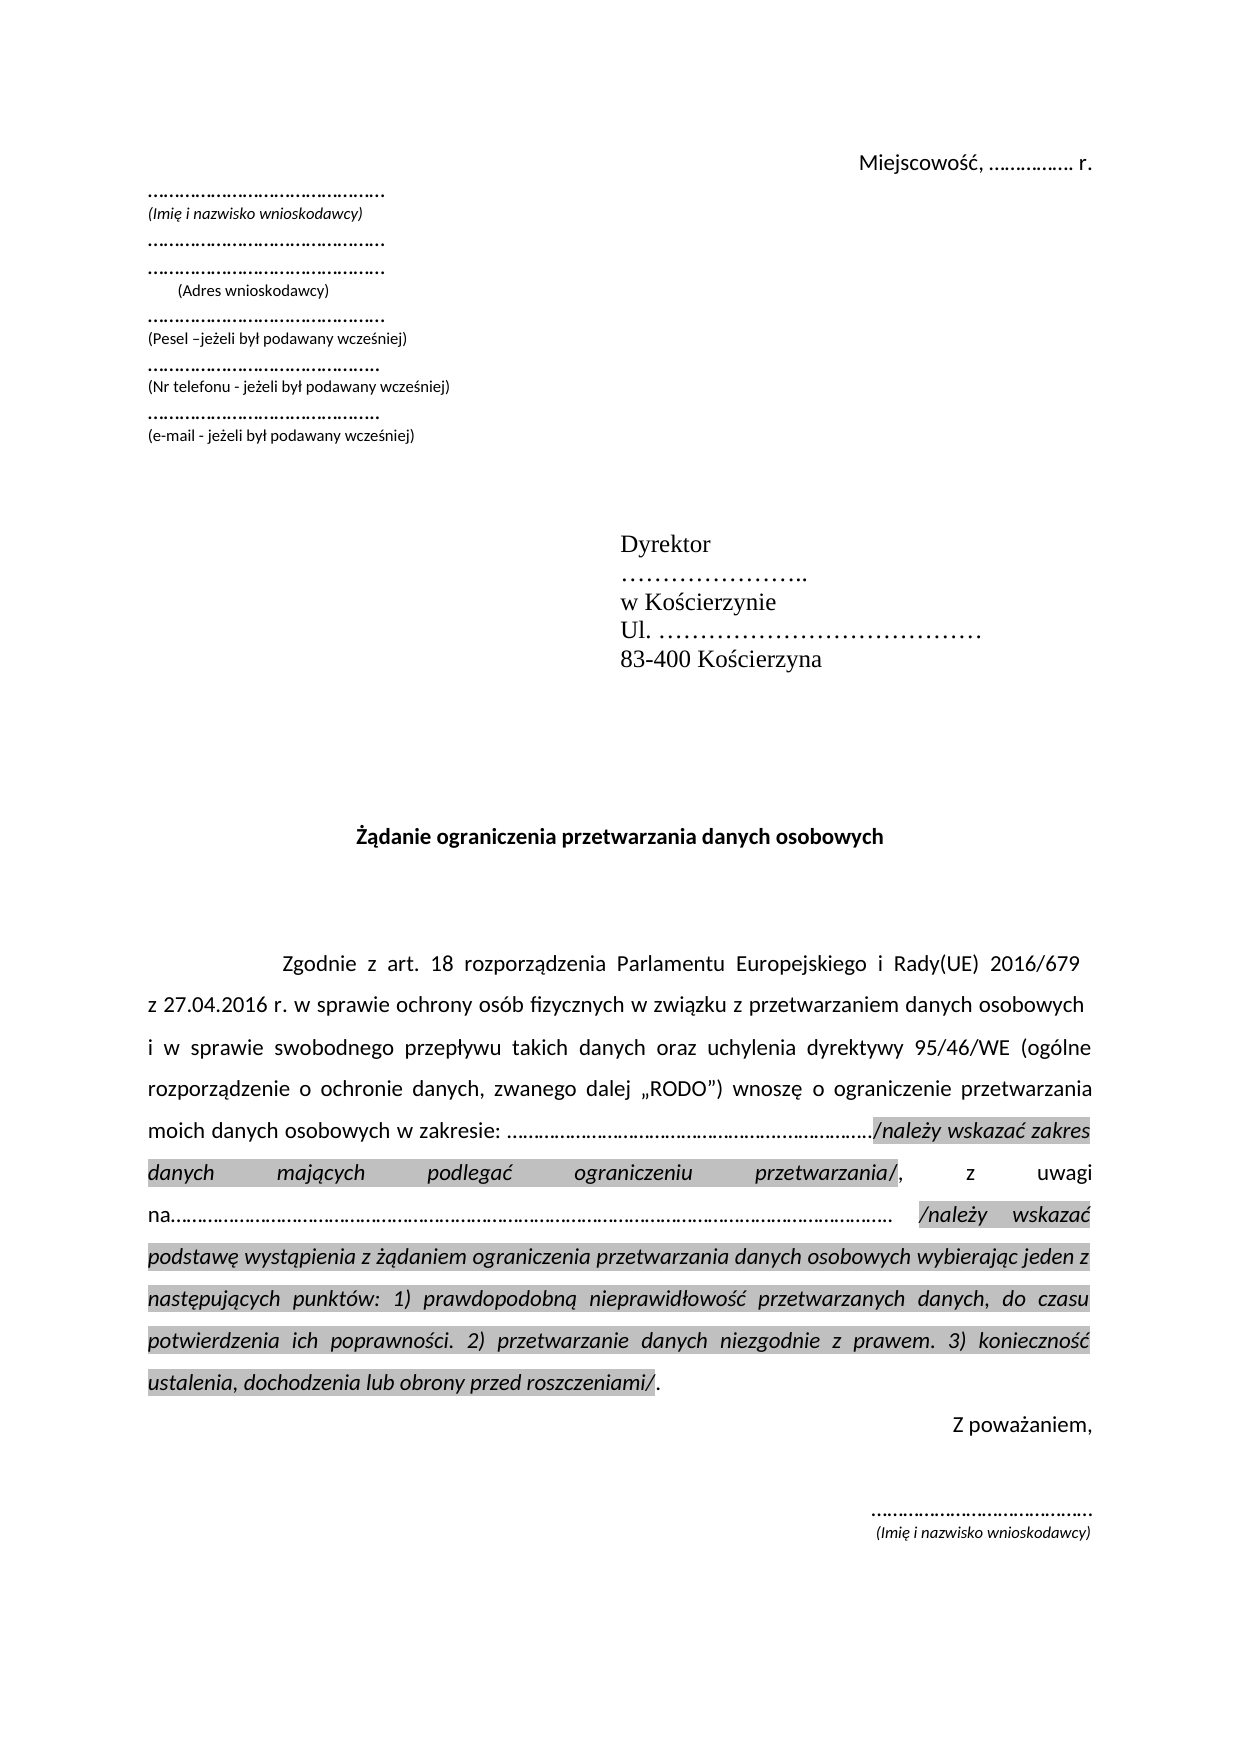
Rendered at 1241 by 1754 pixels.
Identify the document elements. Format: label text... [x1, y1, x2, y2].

text 83-400 Kościerzyna [620, 644, 1093, 673]
text Żądanie ograniczenia przetwarzania danych osobowych [148, 822, 1093, 850]
text (Adres wnioskodawcy) [177, 280, 1093, 300]
text ……………………………………… [148, 224, 1093, 252]
text (e-mail - jeżeli był podawany wcześniej) [148, 425, 1093, 445]
text (Imię i nazwisko wnioskodawcy) [148, 1522, 1093, 1543]
text ……………………………………… [148, 252, 1093, 280]
text (Nr telefonu - jeżeli był podawany wcześniej) [148, 377, 1093, 397]
text Dyrektor [620, 529, 1093, 558]
text Zgodnie z art. 18 rozporządzenia Parlamentu Europejskiego i Rady(UE) 2016/679 z 27.04.2016 r. w sprawie ochrony osób fizycznych w związku z przetwarzaniem danych osobowych i w sprawie swobodnego przepływu takich danych oraz uchylenia dyrektywy 95/46/WE (ogólne rozporządzenie o ochronie danych, zwanego dalej „RODO”) wnoszę o ograniczenie przetwarzania moich danych osobowych w zakresie: …………………………………………….……………../należy wskazać zakres danych mających podlegać ograniczeniu przetwarzania/, z uwagi na……………………………………………………………………………………………………………………….. /należy wskazać podstawę wystąpienia z żądaniem ograniczenia przetwarzania danych osobowych wybierając jeden z następujących punktów: 1) prawdopodobną nieprawidłowość przetwarzanych danych, do czasu potwierdzenia ich poprawności. 2) przetwarzanie danych niezgodnie z prawem. 3) konieczność ustalenia, dochodzenia lub obrony przed roszczeniami/. [148, 949, 1093, 1396]
text Z poważaniem, [148, 1410, 1093, 1438]
text Ul. ………………………………… [620, 616, 1093, 644]
text (Imię i nazwisko wnioskodawcy) [148, 204, 1093, 224]
text …………………………………….. [148, 349, 1093, 377]
text Miejscowość, ……………. r. [148, 148, 1093, 176]
text …………………………………… [148, 1494, 1093, 1522]
text ………………….. [620, 558, 1093, 587]
text ……………………………………… [148, 176, 1093, 204]
text (Pesel –jeżeli był podawany wcześniej) [148, 328, 1093, 349]
text w Kościerzynie [620, 587, 1093, 616]
text …………………………………….. [148, 397, 1093, 425]
text ……………………………………… [148, 300, 1093, 328]
